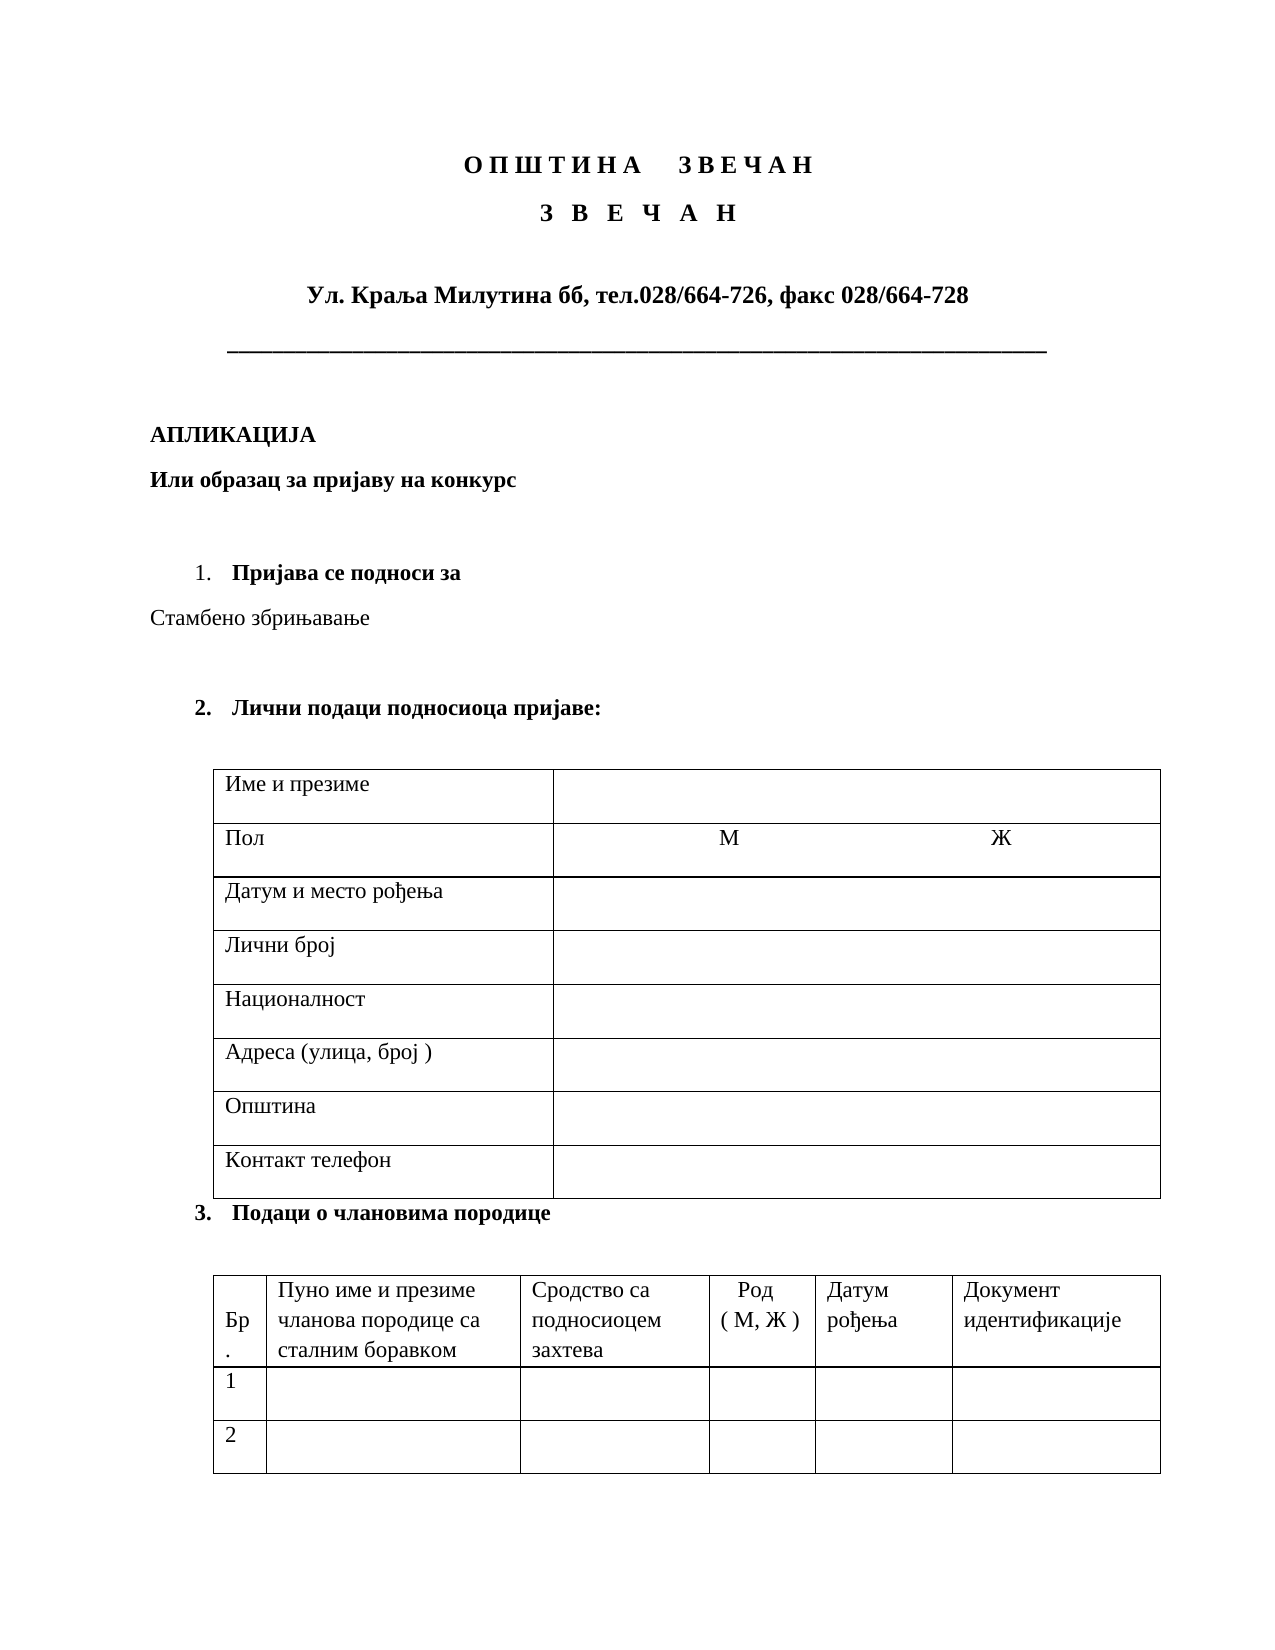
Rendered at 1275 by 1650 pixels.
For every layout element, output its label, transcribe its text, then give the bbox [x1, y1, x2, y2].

table_cell [554, 985, 1160, 1037]
text АПЛИКАЦИЈА [150, 421, 1125, 448]
list Пријава се подноси за [194, 558, 1125, 585]
subtitle З В Е Ч А Н [150, 198, 1125, 226]
table_cell [554, 1039, 1160, 1091]
table_header Бр. [214, 1276, 266, 1366]
table_cell [816, 1421, 952, 1473]
table_cell Датум и место рођења [214, 878, 553, 930]
table_cell [267, 1421, 520, 1473]
table_cell Лични број [214, 931, 553, 984]
table_cell Контакт телефон [214, 1146, 553, 1198]
table_cell [953, 1368, 1160, 1420]
table_header [554, 770, 1160, 823]
table_cell Пол [214, 824, 553, 876]
text О П Ш Т И Н А З В Е Ч А Н [150, 150, 1125, 179]
text Или образац за пријаву на конкурс [150, 467, 1125, 493]
table_cell 2 [214, 1421, 266, 1473]
table_cell [554, 931, 1160, 984]
table_cell [554, 1146, 1160, 1198]
table_cell М Ж [554, 824, 1160, 876]
table_header Датум рођења [816, 1276, 952, 1366]
text ________________________________________________________________________ [150, 328, 1125, 356]
table_cell [554, 878, 1160, 930]
table_cell [521, 1421, 709, 1473]
list Лични подаци подносиоца пријаве: [194, 694, 1125, 720]
table_cell [816, 1368, 952, 1420]
list Подаци о члановима породице [194, 1199, 1125, 1226]
table_cell [521, 1368, 709, 1420]
table_cell [953, 1421, 1160, 1473]
table_header Род ( М, Ж ) [710, 1276, 815, 1366]
table_header Сродство са подносиоцем захтева [521, 1276, 709, 1366]
table_header Пуно име и презиме чланова породице са сталним боравком [267, 1276, 520, 1366]
table_cell Адреса (улица, број ) [214, 1039, 553, 1091]
text Ул. Краља Милутина бб, тел.028/664-726, факс 028/664-728 [150, 280, 1125, 309]
table_header Документ идентификације [953, 1276, 1160, 1366]
table_cell Националност [214, 985, 553, 1037]
text Стамбено збрињавање [150, 604, 1125, 630]
table_cell [267, 1368, 520, 1420]
table_cell [554, 1092, 1160, 1145]
table_cell [710, 1421, 815, 1473]
table_cell Општина [214, 1092, 553, 1145]
table_cell 1 [214, 1368, 266, 1420]
table_header Име и презиме [214, 770, 553, 823]
table_cell [710, 1368, 815, 1420]
